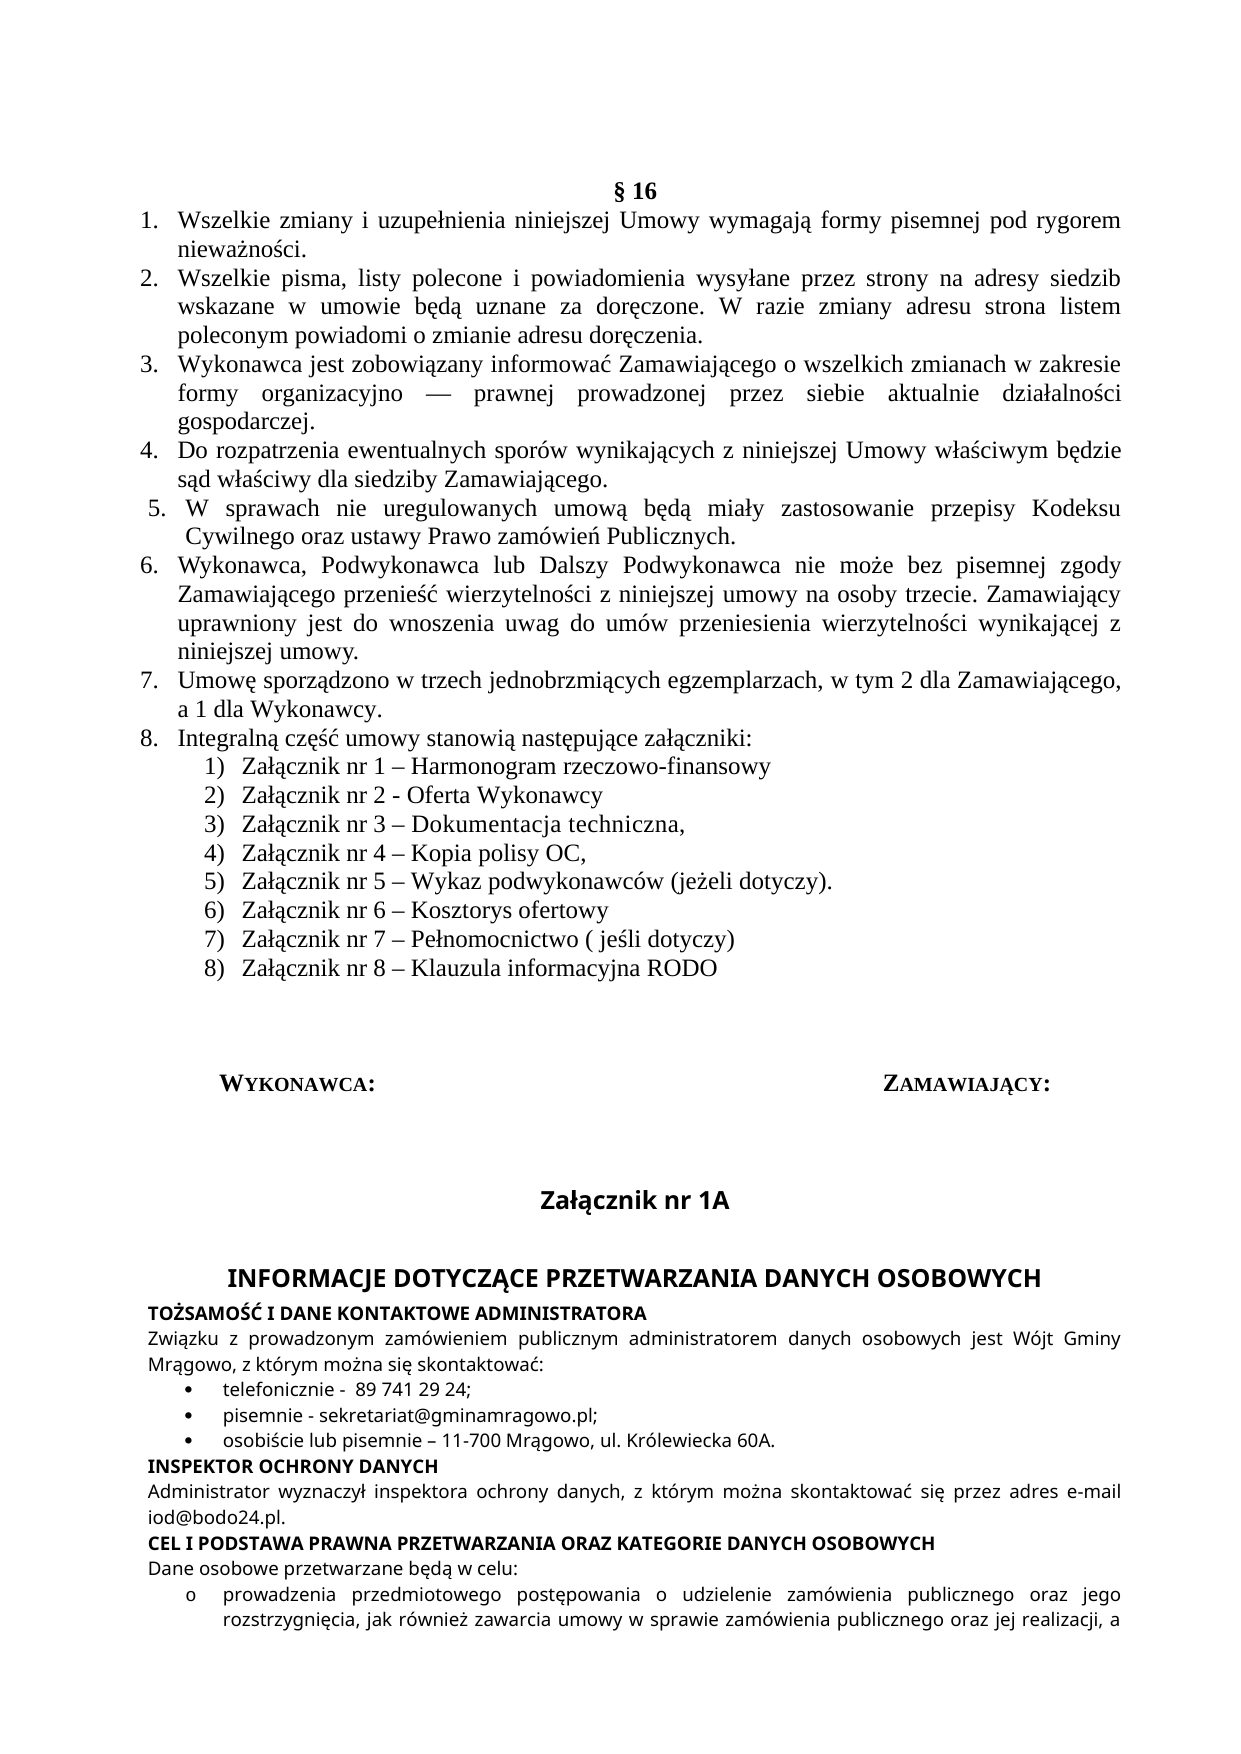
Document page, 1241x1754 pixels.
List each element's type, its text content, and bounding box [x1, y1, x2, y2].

list Wszelkie zmiany i uzupełnienia niniejszej Umowy wymagają formy pisemnej pod rygorem nieważności. [140, 205, 1122, 263]
text Administrator wyznaczył inspektora ochrony danych, z którym można skontaktować się przez adres e-mail iod@bodo24.pl. [148, 1479, 1122, 1530]
text INSPEKTOR OCHRONY DANYCH [148, 1453, 1122, 1479]
list Wykonawca, Podwykonawca lub Dalszy Podwykonawca nie może bez pisemnej zgody Zamawiającego przenieść wierzytelności z niniejszej umowy na osoby trzecie. Zamawiający uprawniony jest do wnoszenia uwag do umów przeniesienia wierzytelności wynikającej z niniejszej umowy. [140, 550, 1122, 665]
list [185, 1581, 1122, 1632]
text Związku z prowadzonym zamówieniem publicznym administratorem danych osobowych jest Wójt Gminy Mrągowo, z którym można się skontaktować: [148, 1326, 1122, 1377]
list Załącznik nr 1 – Harmonogram rzeczowo-finansowy [204, 751, 1122, 780]
list osobiście lub pisemnie – 11-700 Mrągowo, ul. Królewiecka 60A. [185, 1428, 1122, 1453]
text Załącznik nr 1A [148, 1183, 1122, 1217]
list Do rozpatrzenia ewentualnych sporów wynikających z niniejszej Umowy właściwym będzie sąd właściwy dla siedziby Zamawiającego. [140, 435, 1122, 493]
text § 16 [148, 176, 1122, 205]
list Załącznik nr 5 – Wykaz podwykonawców (jeżeli dotyczy). [204, 866, 1122, 895]
list Integralną część umowy stanowią następujące załączniki: [140, 723, 1122, 751]
text INFORMACJE DOTYCZĄCE PRZETWARZANIA DANYCH OSOBOWYCH [148, 1261, 1122, 1295]
text CEL I PODSTAWA PRAWNA PRZETWARZANIA ORAZ KATEGORIE DANYCH OSOBOWYCH [148, 1530, 1122, 1555]
list Załącznik nr 8 – Klauzula informacyjna RODO [204, 953, 1122, 981]
list Załącznik nr 7 – Pełnomocnictwo ( jeśli dotyczy) [204, 924, 1122, 953]
list Załącznik nr 2 - Oferta Wykonawcy [204, 780, 1122, 809]
subtitle Wykonawca: Zamawiający: [148, 1068, 1122, 1096]
list Załącznik nr 6 – Kosztorys ofertowy [204, 895, 1122, 924]
list W sprawach nie uregulowanych umową będą miały zastosowanie przepisy Kodeksu Cywilnego oraz ustawy Prawo zamówień Publicznych. [148, 493, 1122, 550]
list Załącznik nr 3 – Dokumentacja techniczna, [204, 809, 1122, 838]
list telefonicznie - 89 741 29 24; [185, 1377, 1122, 1402]
text TOŻSAMOŚĆ I DANE KONTAKTOWE ADMINISTRATORA [148, 1300, 1122, 1326]
list pisemnie - sekretariat@gminamragowo.pl; [185, 1402, 1122, 1428]
list Załącznik nr 4 – Kopia polisy OC, [204, 838, 1122, 866]
list Wykonawca jest zobowiązany informować Zamawiającego o wszelkich zmianach w zakresie formy organizacyjno — prawnej prowadzonej przez siebie aktualnie działalności gospodarczej. [140, 349, 1122, 435]
text Dane osobowe przetwarzane będą w celu: [148, 1555, 1122, 1581]
list Wszelkie pisma, listy polecone i powiadomienia wysyłane przez strony na adresy siedzib wskazane w umowie będą uznane za doręczone. W razie zmiany adresu strona listem poleconym powiadomi o zmianie adresu doręczenia. [140, 263, 1122, 349]
list Umowę sporządzono w trzech jednobrzmiących egzemplarzach, w tym 2 dla Zamawiającego, a 1 dla Wykonawcy. [140, 665, 1122, 723]
